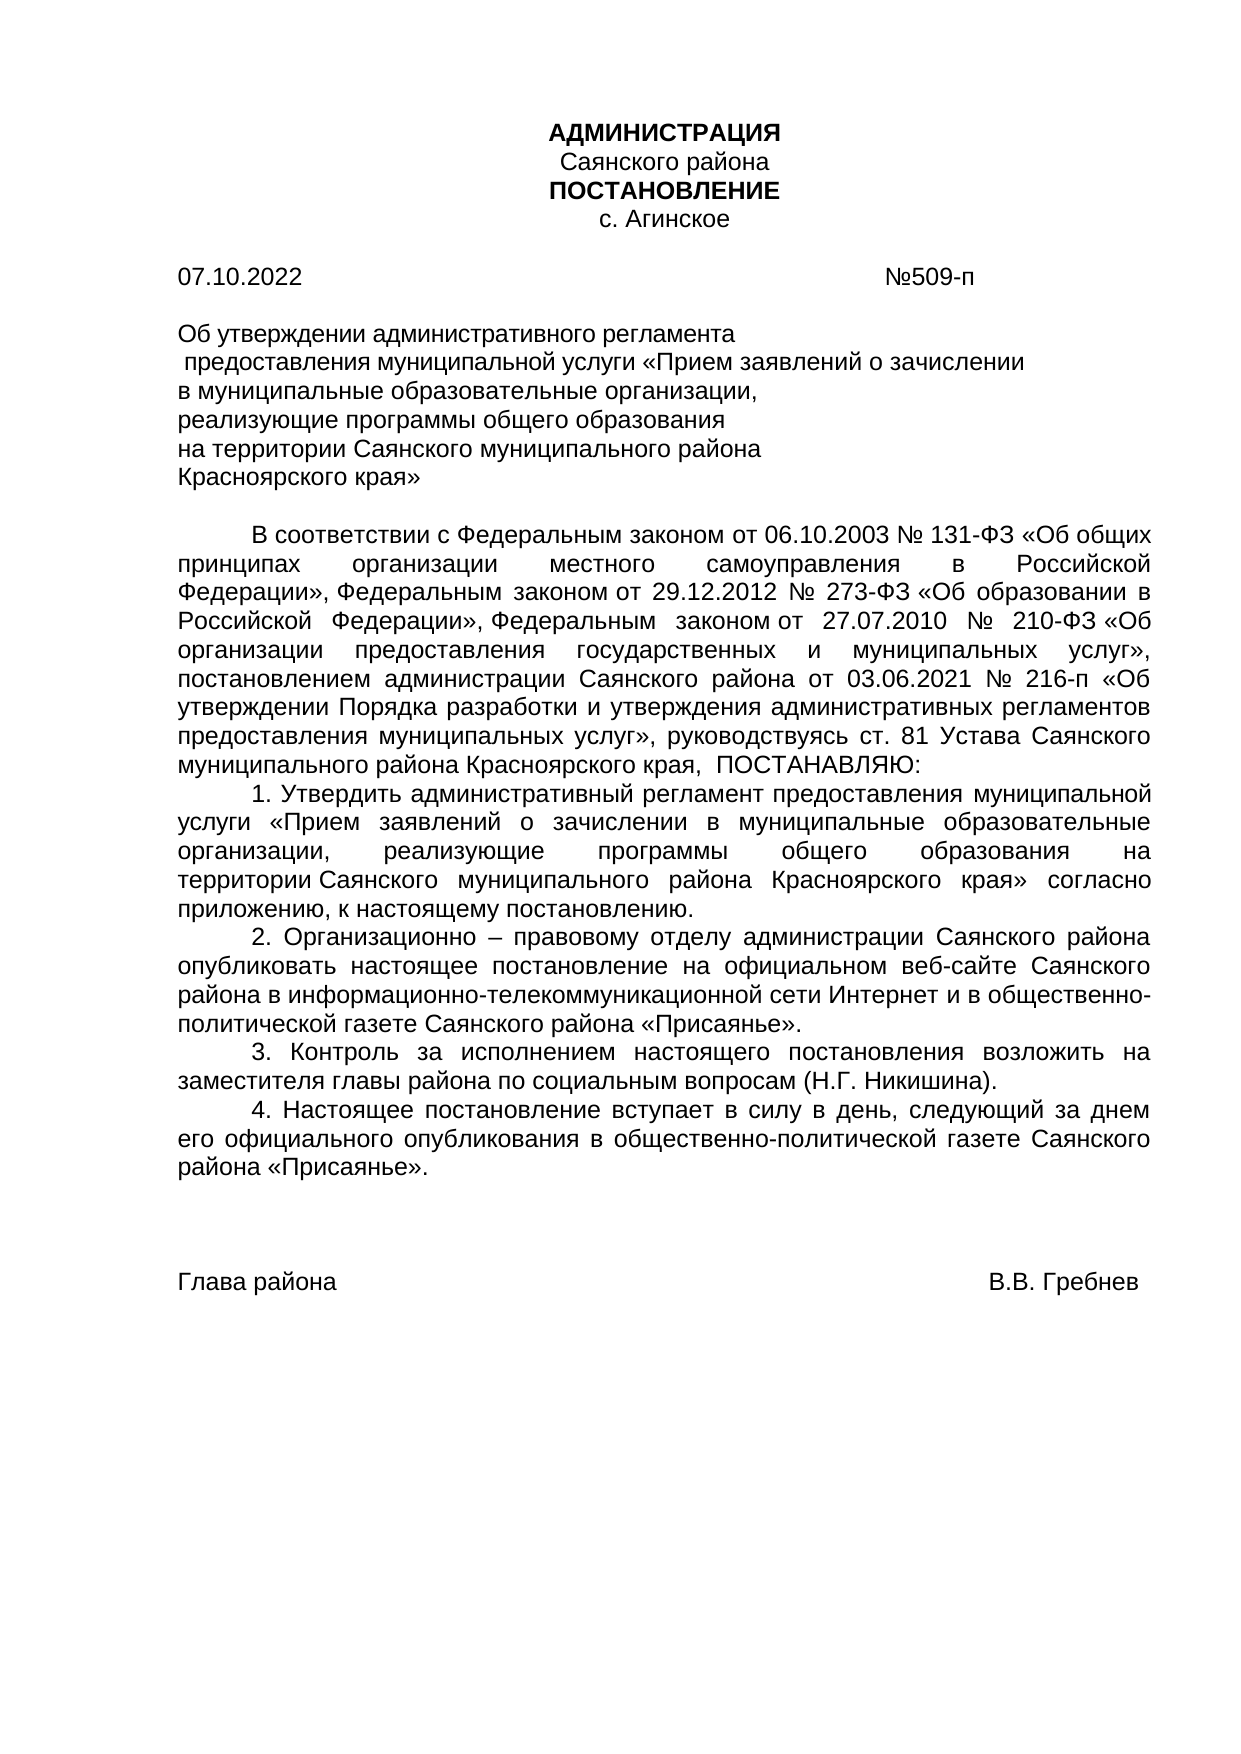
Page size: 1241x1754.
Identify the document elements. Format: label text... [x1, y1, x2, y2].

text 3. Контроль за исполнением настоящего постановления возложить на заместителя главы района по социальным вопросам (Н.Г. Никишина). [177, 1037, 1152, 1095]
text 2. Организационно – правовому отделу администрации Саянского района опубликовать настоящее постановление на официальном веб-сайте Саянского района в информационно-телекоммуникационной сети Интернет и в общественно-политической газете Саянского района «Присаянье». [177, 922, 1152, 1037]
text 4. Настоящее постановление вступает в силу в день, следующий за днем его официального опубликования в общественно-политической газете Саянского района «Присаянье». [177, 1095, 1152, 1181]
text 1. Утвердить административный регламент предоставления муниципальной услуги «Прием заявлений о зачислении в муниципальные образовательные организации, реализующие программы общего образования на территории Саянского муниципального района Красноярского края» согласно приложению, к настоящему постановлению. [177, 779, 1152, 922]
text Красноярского края» [177, 462, 1152, 491]
text 07.10.2022 №509-п [177, 262, 1152, 291]
text Саянского района [177, 147, 1152, 176]
text В соответствии с Федеральным законом от 06.10.2003 № 131-ФЗ «Об общих принципах организации местного самоуправления в Российской Федерации», Федеральным законом от 29.12.2012 № 273-ФЗ «Об образовании в Российской Федерации», Федеральным законом от 27.07.2010 № 210-ФЗ «Об организации предоставления государственных и муниципальных услуг», постановлением администрации Саянского района от 03.06.2021 № 216-п «Об утверждении Порядка разработки и утверждения административных регламентов предоставления муниципальных услуг», руководствуясь ст. 81 Устава Саянского муниципального района Красноярского края, ПОСТАНАВЛЯЮ: [177, 520, 1152, 779]
text предоставления муниципальной услуги «Прием заявлений о зачислении [177, 347, 1152, 376]
text в муниципальные образовательные организации, [177, 376, 1152, 405]
text на территории Саянского муниципального района [177, 434, 1152, 462]
text Об утверждении административного регламента [177, 319, 1152, 347]
text ПОСТАНОВЛЕНИЕ [177, 176, 1152, 204]
text Глава района В.В. Гребнев [177, 1267, 1152, 1296]
text реализующие программы общего образования [177, 405, 1152, 434]
text АДМИНИСТРАЦИЯ [177, 118, 1152, 147]
text с. Агинское [177, 204, 1152, 233]
